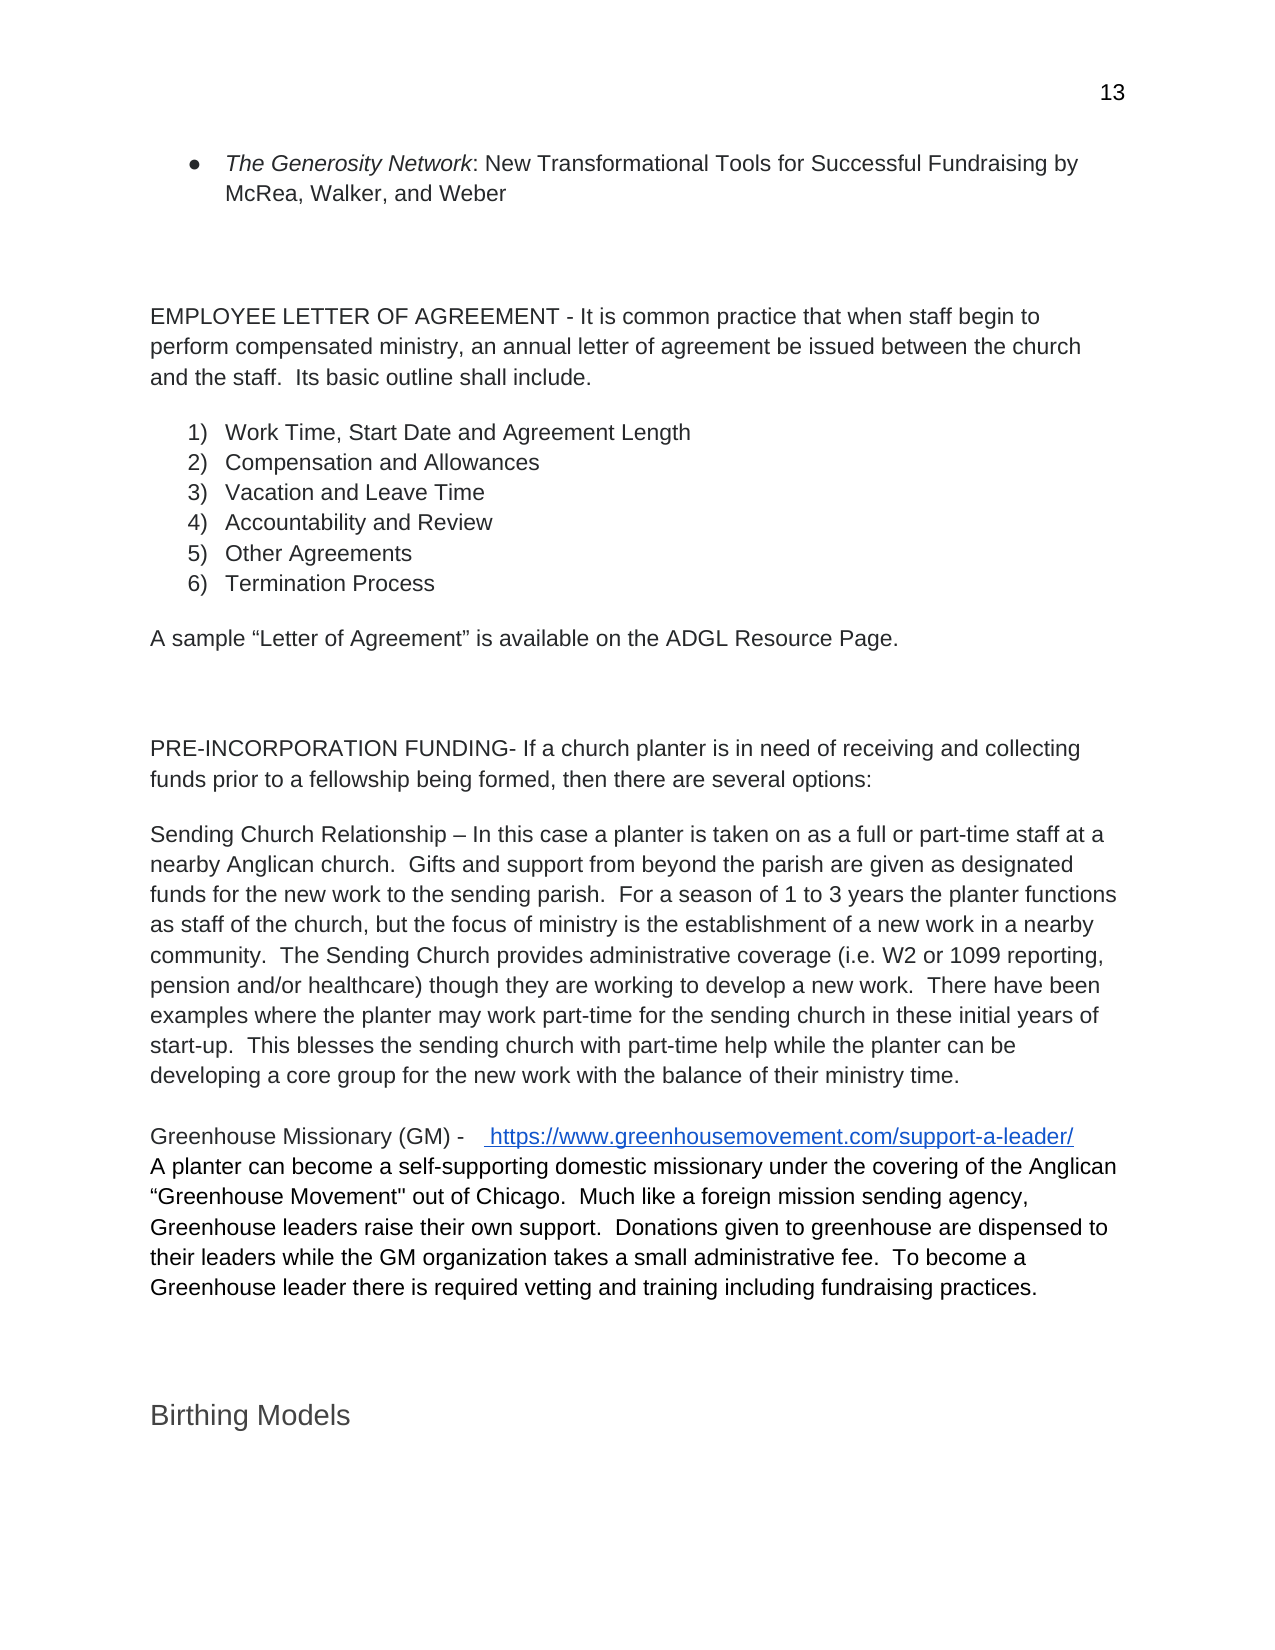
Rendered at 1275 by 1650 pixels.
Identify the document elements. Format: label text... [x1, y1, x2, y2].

subtitle Birthing Models [150, 1398, 1125, 1431]
list Accountability and Review [187, 509, 1125, 536]
text Greenhouse Missionary (GM) - https://www.greenhousemovement.com/support-a-leader/ [150, 1123, 1125, 1149]
list Other Agreements [187, 539, 1125, 566]
text Sending Church Relationship – In this case a planter is taken on as a full or part-time staff at a nearby Anglican church. Gifts and support from beyond the parish are given as designated funds for the new work to the sending parish. For a season of 1 to 3 years the planter functions as staff of the church, but the focus of ministry is the establishment of a new work in a nearby community. The Sending Church provides administrative coverage (i.e. W2 or 1099 reporting, pension and/or healthcare) though they are working to develop a new work. There have been examples where the planter may work part-time for the sending church in these initial years of start-up. This blesses the sending church with part-time help while the planter can be developing a core group for the new work with the balance of their ministry time. [150, 821, 1125, 1089]
text A planter can become a self-supporting domestic missionary under the covering of the Anglican “Greenhouse Movement'' out of Chicago. Much like a foreign mission sending agency, Greenhouse leaders raise their own support. Donations given to greenhouse are dispensed to their leaders while the GM organization takes a small administrative fee. To become a Greenhouse leader there is required vetting and training including fundraising practices. [150, 1153, 1125, 1300]
list Termination Process [187, 570, 1125, 596]
text PRE-INCORPORATION FUNDING- If a church planter is in need of receiving and collecting funds prior to a fellowship being formed, then there are several options: [150, 735, 1125, 792]
list Compensation and Allowances [187, 449, 1125, 475]
text EMPLOYEE LETTER OF AGREEMENT - It is common practice that when staff begin to perform compensated ministry, an annual letter of agreement be issued between the church and the staff. Its basic outline shall include. [150, 303, 1125, 390]
list Vacation and Leave Time [187, 479, 1125, 506]
list Work Time, Start Date and Agreement Length [187, 419, 1125, 445]
list The Generosity Network: New Transformational Tools for Successful Fundraising by McRea, Walker, and Weber [187, 150, 1125, 207]
text A sample “Letter of Agreement” is available on the ADGL Resource Page. [150, 625, 1125, 651]
